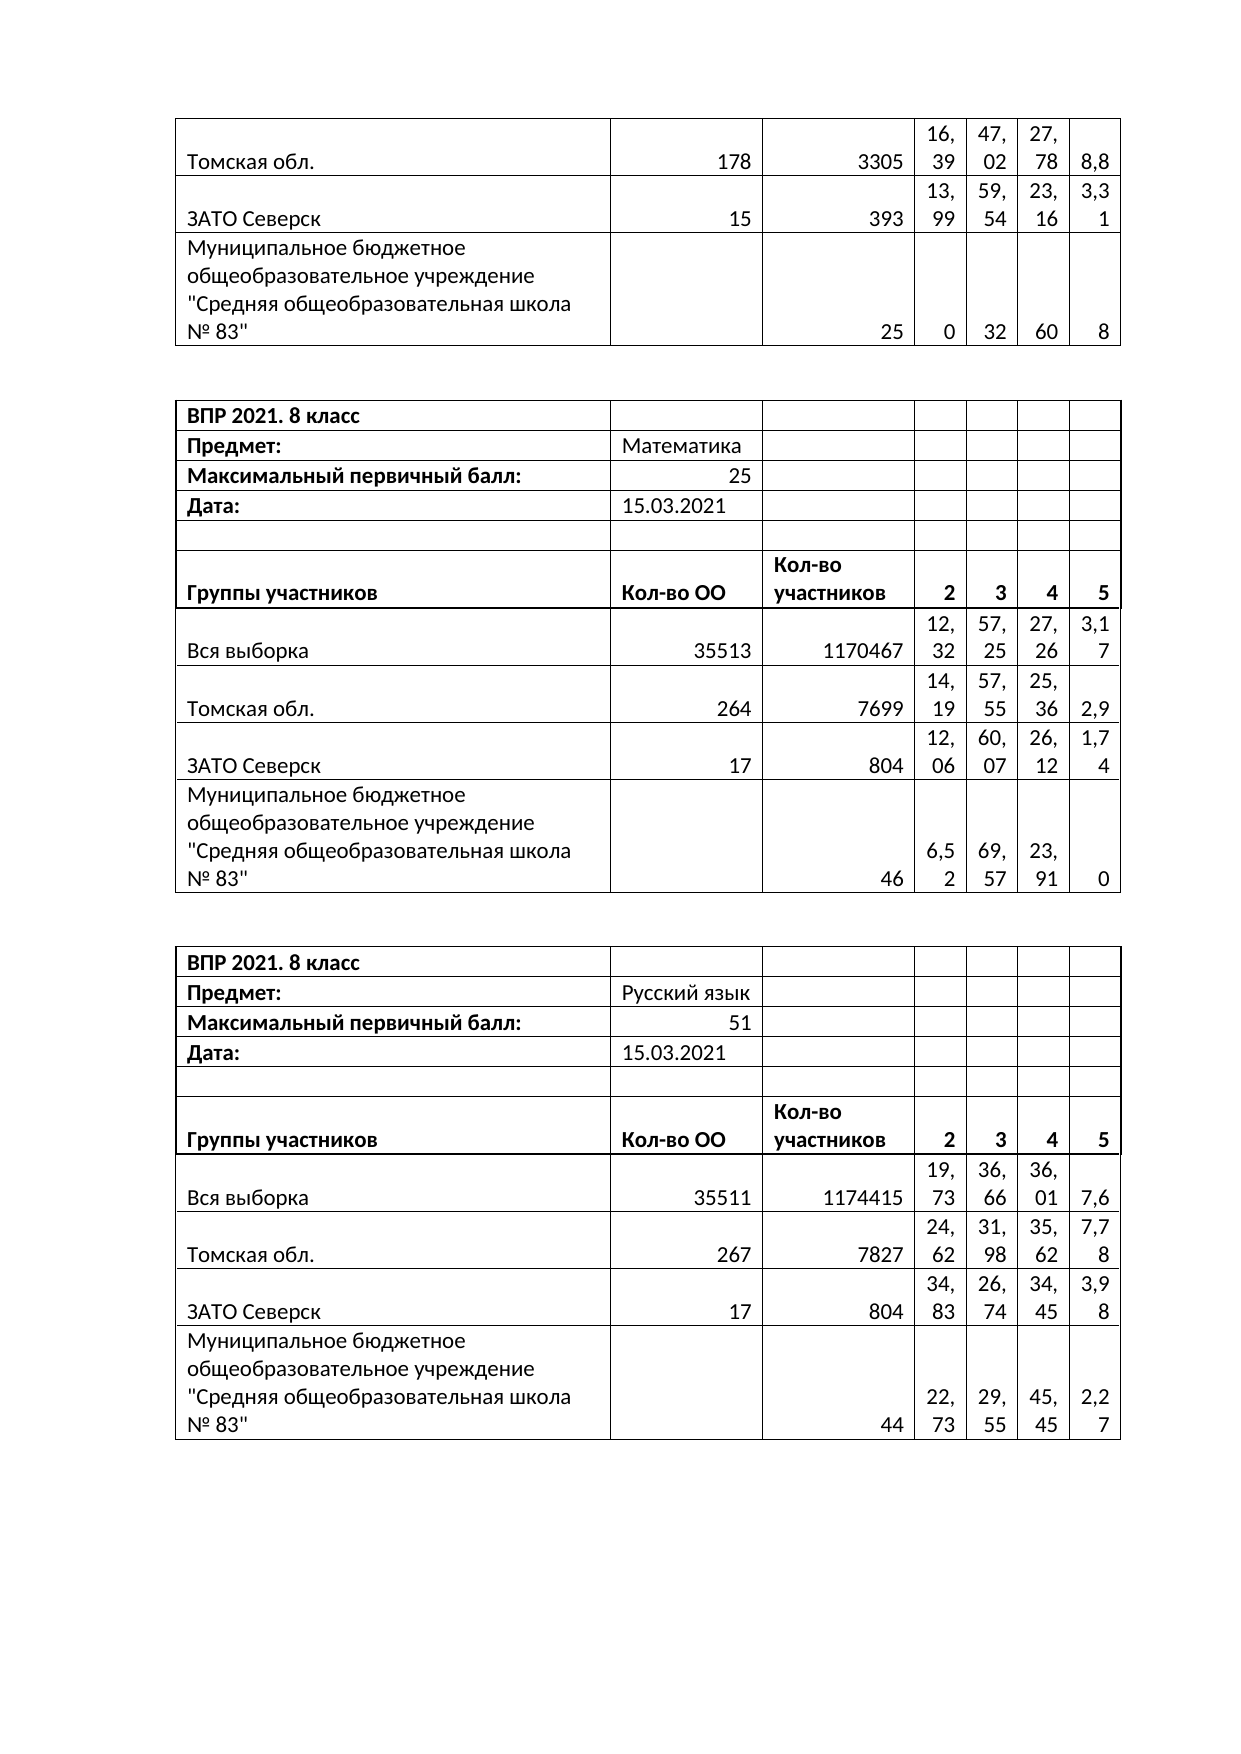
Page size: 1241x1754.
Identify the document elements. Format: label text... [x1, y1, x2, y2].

table_cell [1070, 1037, 1120, 1066]
table_cell 12,06 [915, 723, 966, 779]
table_header [763, 947, 914, 976]
table_cell ЗАТО Северск [176, 722, 610, 779]
table_cell 57,55 [967, 666, 1017, 722]
table_cell Муниципальное бюджетное общеобразовательное учреждение "Средняя общеобразовательная школа № 83" [176, 779, 610, 892]
table_cell [1070, 1067, 1120, 1096]
table_cell Дата: [177, 1037, 610, 1066]
table_cell [763, 521, 914, 549]
table_cell 14,19 [915, 666, 966, 722]
table_cell [177, 1067, 610, 1096]
table_cell [915, 977, 966, 1006]
table_cell 267 [611, 1212, 762, 1268]
table_cell Кол-во ОО [611, 1097, 762, 1153]
table_cell 35513 [611, 609, 762, 665]
table_cell [763, 1007, 914, 1036]
table_cell 6,52 [915, 780, 966, 892]
table_cell [1018, 1037, 1069, 1066]
table_cell 44 [763, 1326, 914, 1438]
table_cell 264 [611, 666, 762, 722]
table_cell 3,98 [1070, 1268, 1120, 1325]
table_cell 2,27 [1070, 1325, 1120, 1438]
table_cell [1018, 521, 1069, 549]
table_cell Томская обл. [176, 119, 610, 175]
table_header ВПР 2021. 8 класс [177, 401, 610, 429]
table_cell 15 [611, 176, 762, 232]
table_cell [915, 1007, 966, 1036]
table_cell [1018, 491, 1069, 519]
table_cell [1070, 977, 1120, 1006]
table_cell 7699 [763, 666, 914, 722]
table_header [763, 401, 914, 429]
table_cell 27,78 [1018, 119, 1069, 175]
table_cell [177, 521, 610, 549]
table_cell 4 [1018, 551, 1069, 607]
table_cell [915, 1067, 966, 1096]
table_cell 17 [611, 1269, 762, 1325]
table_cell 15.03.2021 [611, 491, 762, 519]
table_cell 7827 [763, 1212, 914, 1268]
table_cell 5 [1070, 551, 1120, 607]
table_cell Муниципальное бюджетное общеобразовательное учреждение "Средняя общеобразовательная школа № 83" [176, 233, 610, 345]
table_cell [967, 1067, 1017, 1096]
table_cell [763, 461, 914, 489]
table_cell 35,62 [1018, 1212, 1069, 1268]
table_header [1070, 401, 1120, 429]
table_cell [1018, 461, 1069, 489]
table_header [967, 401, 1017, 429]
table_cell 26,12 [1018, 723, 1069, 779]
table_cell Русский язык [611, 977, 762, 1006]
table_cell [915, 491, 966, 519]
table_cell [611, 780, 762, 892]
table_cell [611, 521, 762, 549]
table_cell 69,57 [967, 780, 1017, 892]
table_cell Предмет: [177, 977, 610, 1006]
table_cell 25 [763, 233, 914, 345]
table_cell 25 [611, 461, 762, 489]
table_cell Группы участников [177, 551, 610, 607]
table_cell [967, 491, 1017, 519]
table_header [1018, 947, 1069, 976]
table_cell 26,74 [967, 1269, 1017, 1325]
table_cell 24,62 [915, 1212, 966, 1268]
table_cell [1018, 977, 1069, 1006]
table_cell [1070, 521, 1120, 549]
table_cell 0 [915, 233, 966, 345]
table_cell [967, 1007, 1017, 1036]
table_cell 17 [611, 723, 762, 779]
table_cell [763, 1037, 914, 1066]
table_cell 45,45 [1018, 1326, 1069, 1438]
table_cell Кол-во участников [763, 551, 914, 607]
table_cell [967, 1037, 1017, 1066]
table_cell [967, 461, 1017, 489]
table_header ВПР 2021. 8 класс [177, 947, 610, 976]
table_cell Предмет: [177, 431, 610, 459]
table_cell Муниципальное бюджетное общеобразовательное учреждение "Средняя общеобразовательная школа № 83" [176, 1325, 610, 1438]
table_cell 13,99 [915, 176, 966, 232]
table_cell [915, 461, 966, 489]
table_cell [915, 521, 966, 549]
table_header [611, 401, 762, 429]
table_cell 19,73 [915, 1155, 966, 1211]
table_cell 27,26 [1018, 609, 1069, 665]
table_cell ЗАТО Северск [176, 176, 610, 232]
table_cell 2 [915, 551, 966, 607]
table_cell 3 [967, 551, 1017, 607]
table_cell 35511 [611, 1155, 762, 1211]
table_cell Томская обл. [176, 1211, 610, 1268]
table_cell Группы участников [177, 1097, 610, 1153]
table_cell Кол-во ОО [611, 551, 762, 607]
table_cell 57,25 [967, 609, 1017, 665]
table_cell Кол-во участников [763, 1097, 914, 1153]
table_header [915, 947, 966, 976]
table_cell Математика [611, 431, 762, 459]
table_cell [967, 521, 1017, 549]
table_cell [763, 977, 914, 1006]
table_cell [763, 491, 914, 519]
table_cell 34,83 [915, 1269, 966, 1325]
table_cell [1070, 461, 1120, 489]
table_cell 8 [1070, 233, 1120, 345]
table_cell 22,73 [915, 1326, 966, 1438]
table_cell Максимальный первичный балл: [177, 461, 610, 489]
table_cell 7,78 [1070, 1211, 1120, 1268]
table_cell [1070, 431, 1120, 459]
table_cell [1018, 1067, 1069, 1096]
table_cell 31,98 [967, 1212, 1017, 1268]
table_cell 51 [611, 1007, 762, 1036]
table_cell 7,6 [1070, 1153, 1120, 1211]
table_cell Дата: [177, 491, 610, 519]
table_cell 15.03.2021 [611, 1037, 762, 1066]
table_cell 804 [763, 723, 914, 779]
table_cell 12,32 [915, 609, 966, 665]
table_cell [915, 431, 966, 459]
table_cell 3 [967, 1097, 1017, 1153]
table_header [915, 401, 966, 429]
table_cell 32 [967, 233, 1017, 345]
table_cell 36,66 [967, 1155, 1017, 1211]
table_cell 23,91 [1018, 780, 1069, 892]
table_cell 2 [915, 1097, 966, 1153]
table_cell 34,45 [1018, 1269, 1069, 1325]
table_cell [1070, 491, 1120, 519]
table_cell 178 [611, 119, 762, 175]
table_cell [763, 1067, 914, 1096]
table_cell 3,31 [1070, 176, 1120, 232]
table_cell [611, 1067, 762, 1096]
table_cell 0 [1070, 779, 1120, 892]
table_cell [763, 431, 914, 459]
table_cell 25,36 [1018, 666, 1069, 722]
table_cell [915, 1037, 966, 1066]
table_cell 3305 [763, 119, 914, 175]
table_cell [967, 977, 1017, 1006]
table_cell 60 [1018, 233, 1069, 345]
table_header [1018, 401, 1069, 429]
table_cell [611, 233, 762, 345]
table_cell 393 [763, 176, 914, 232]
table_cell [1070, 1007, 1120, 1036]
table_cell 47,02 [967, 119, 1017, 175]
table_cell Вся выборка [176, 609, 610, 665]
table_cell ЗАТО Северск [176, 1268, 610, 1325]
table_header [1070, 947, 1120, 976]
table_cell 60,07 [967, 723, 1017, 779]
table_header [611, 947, 762, 976]
table_cell 3,17 [1070, 607, 1120, 665]
table_cell 1,74 [1070, 722, 1120, 779]
table_cell 4 [1018, 1097, 1069, 1153]
table_cell 29,55 [967, 1326, 1017, 1438]
table_cell [967, 431, 1017, 459]
table_cell 804 [763, 1269, 914, 1325]
table_cell Вся выборка [176, 1155, 610, 1211]
table_cell [1018, 431, 1069, 459]
table_cell 1174415 [763, 1155, 914, 1211]
table_cell Томская обл. [176, 665, 610, 722]
table_cell 16,39 [915, 119, 966, 175]
table_cell 5 [1070, 1097, 1120, 1153]
table_cell 46 [763, 780, 914, 892]
table_header [967, 947, 1017, 976]
table_cell 59,54 [967, 176, 1017, 232]
table_cell [611, 1326, 762, 1438]
table_cell [1018, 1007, 1069, 1036]
table_cell 8,8 [1070, 119, 1120, 175]
table_cell Максимальный первичный балл: [177, 1007, 610, 1036]
table_cell 36,01 [1018, 1155, 1069, 1211]
table_cell 1170467 [763, 609, 914, 665]
table_cell 23,16 [1018, 176, 1069, 232]
table_cell 2,9 [1070, 665, 1120, 722]
